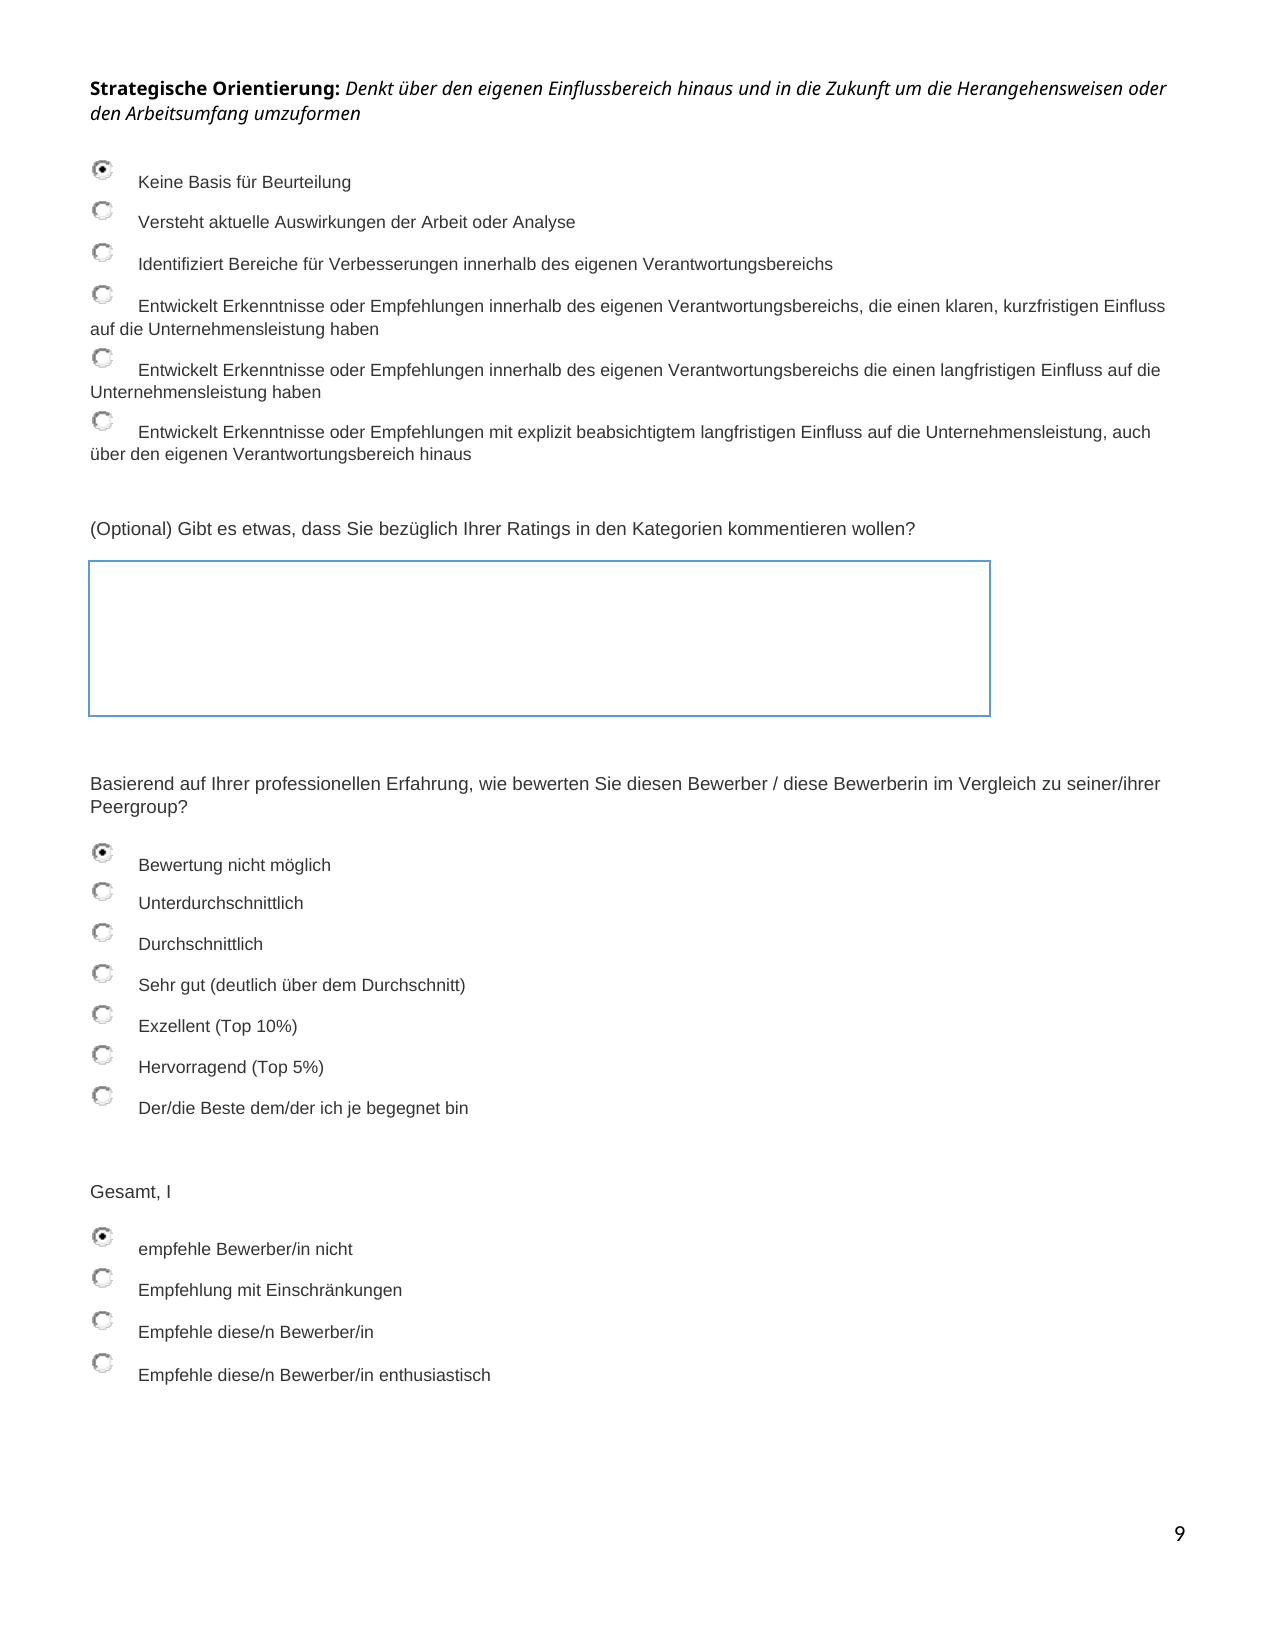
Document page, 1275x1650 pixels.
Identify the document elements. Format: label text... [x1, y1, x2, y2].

text Entwickelt Erkenntnisse oder Empfehlungen mit explizit beabsichtigtem langfristigen Einfluss auf die Unternehmensleistung, auch über den eigenen Verantwortungsbereich hinaus [90, 404, 1185, 464]
text Basierend auf Ihrer professionellen Erfahrung, wie bewerten Sie diesen Bewerber / diese Bewerberin im Vergleich zu seiner/ihrer Peergroup? [90, 773, 1185, 818]
text Gesamt, I [90, 1181, 1185, 1202]
text Unterdurchschnittlich Durchschnittlich Sehr gut (deutlich über dem Durchschnitt) Exzellent (Top 10%) Hervorragend (Top 5%) Der/die Beste dem/der ich je begegnet bin [90, 875, 1185, 1118]
text Strategische Orientierung: Denkt über den eigenen Einflussbereich hinaus und in die Zukunft um die Herangehensweisen oder den Arbeitsumfang umzuformen [90, 75, 1185, 126]
text Keine Basis für Beurteilung Versteht aktuelle Auswirkungen der Arbeit oder Analyse Identifiziert Bereiche für Verbesserungen innerhalb des eigenen Verantwortungsbereichs Entwickelt Erkenntnisse oder Empfehlungen innerhalb des eigenen Verantwortungsbereichs, die einen klaren, kurzfristigen Einfluss auf die Unternehmensleistung haben Entwickelt Erkenntnisse oder Empfehlungen innerhalb des eigenen Verantwortungsbereichs die einen langfristigen Einfluss auf die Unternehmensleistung haben [90, 153, 1185, 403]
text (Optional) Gibt es etwas, dass Sie bezüglich Ihrer Ratings in den Kategorien kommentieren wollen? [90, 518, 1185, 539]
text Bewertung nicht möglich [90, 836, 1185, 875]
text empfehle Bewerber/in nicht Empfehlung mit Einschränkungen Empfehle diese/n Bewerber/in Empfehle diese/n Bewerber/in enthusiastisch [90, 1220, 1185, 1386]
